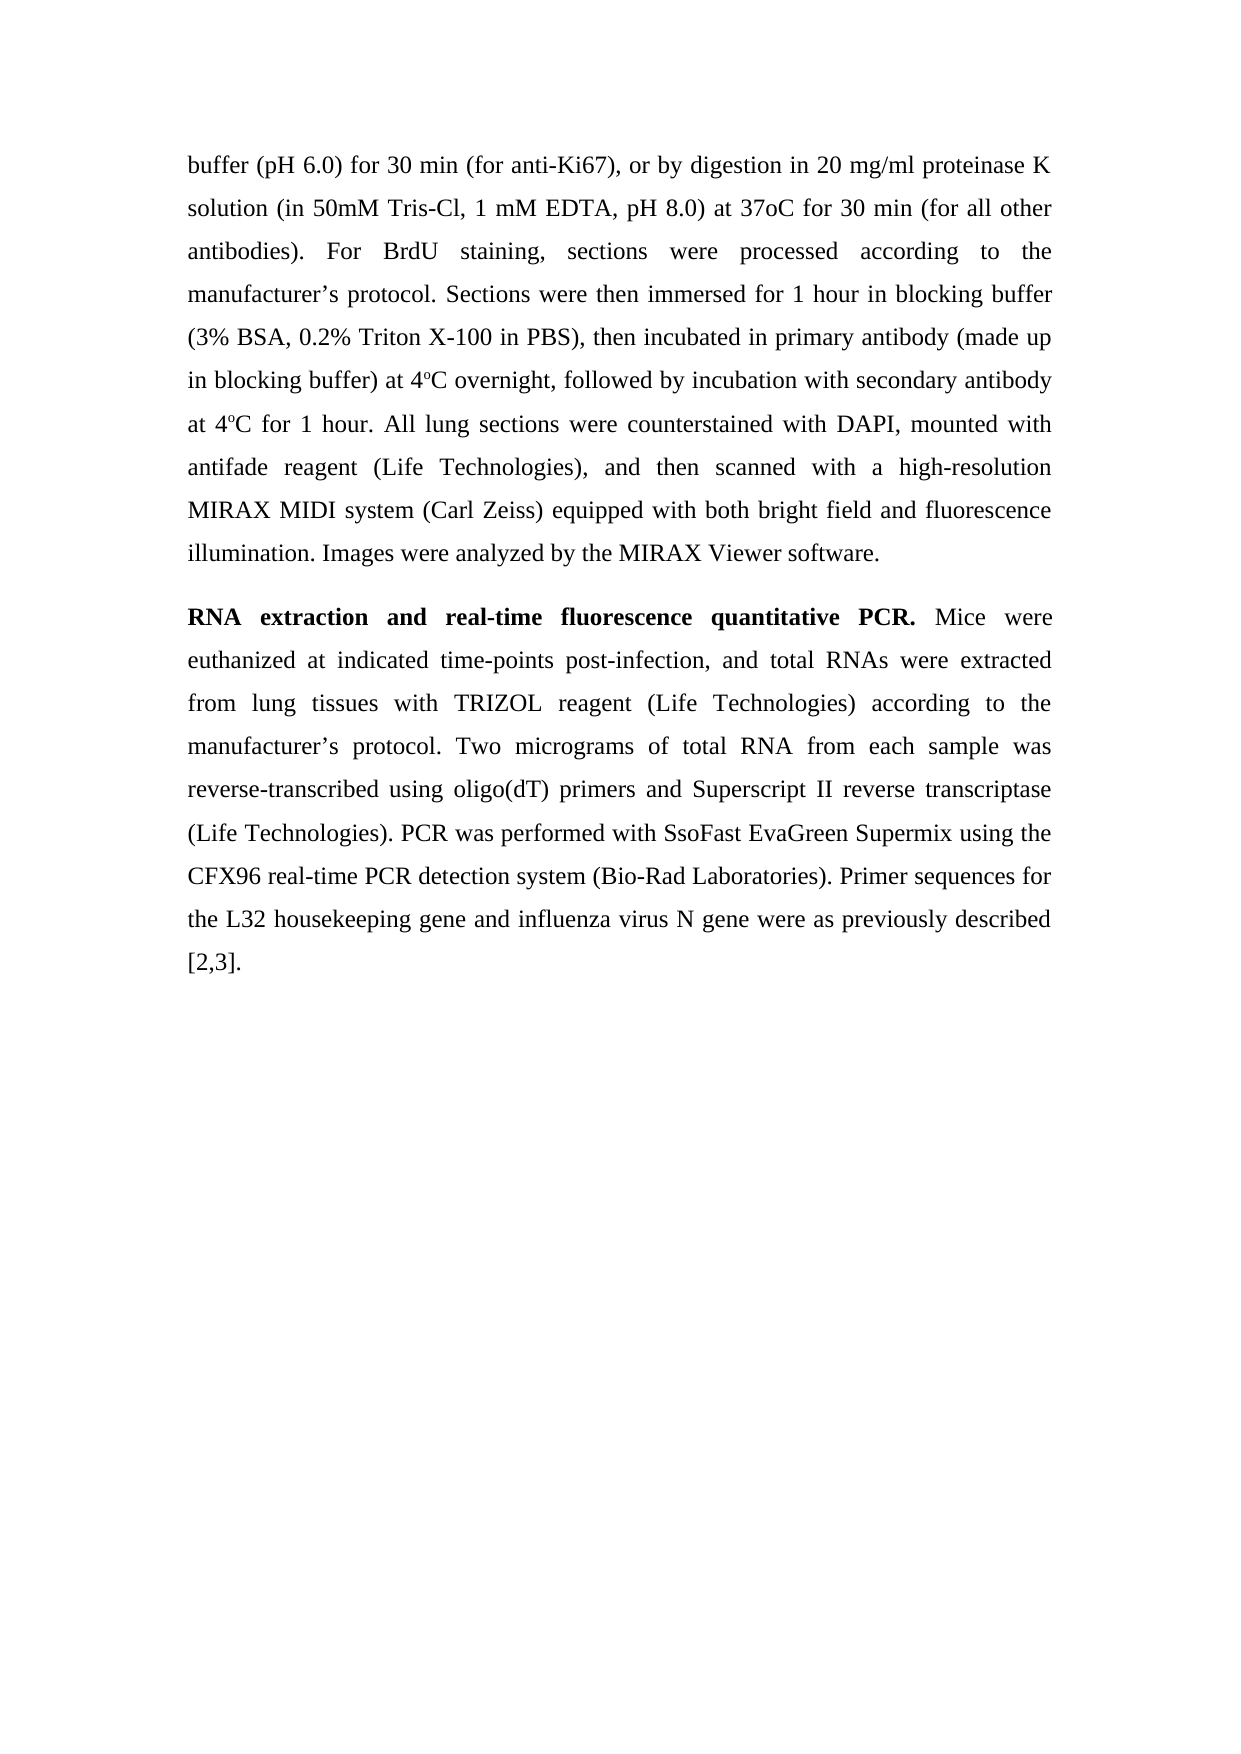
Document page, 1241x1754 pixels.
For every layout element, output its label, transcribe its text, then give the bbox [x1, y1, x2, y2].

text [187, 150, 1053, 567]
text RNA extraction and real-time fluorescence quantitative PCR. Mice were euthanized at indicated time-points post-infection, and total RNAs were extracted from lung tissues with TRIZOL reagent (Life Technologies) according to the manufacturer’s protocol. Two micrograms of total RNA from each sample was reverse-transcribed using oligo(dT) primers and Superscript II reverse transcriptase (Life Technologies). PCR was performed with SsoFast EvaGreen Supermix using the CFX96 real-time PCR detection system (Bio-Rad Laboratories). Primer sequences for the L32 housekeeping gene and influenza virus N gene were as previously described [2,3]. [187, 602, 1053, 976]
